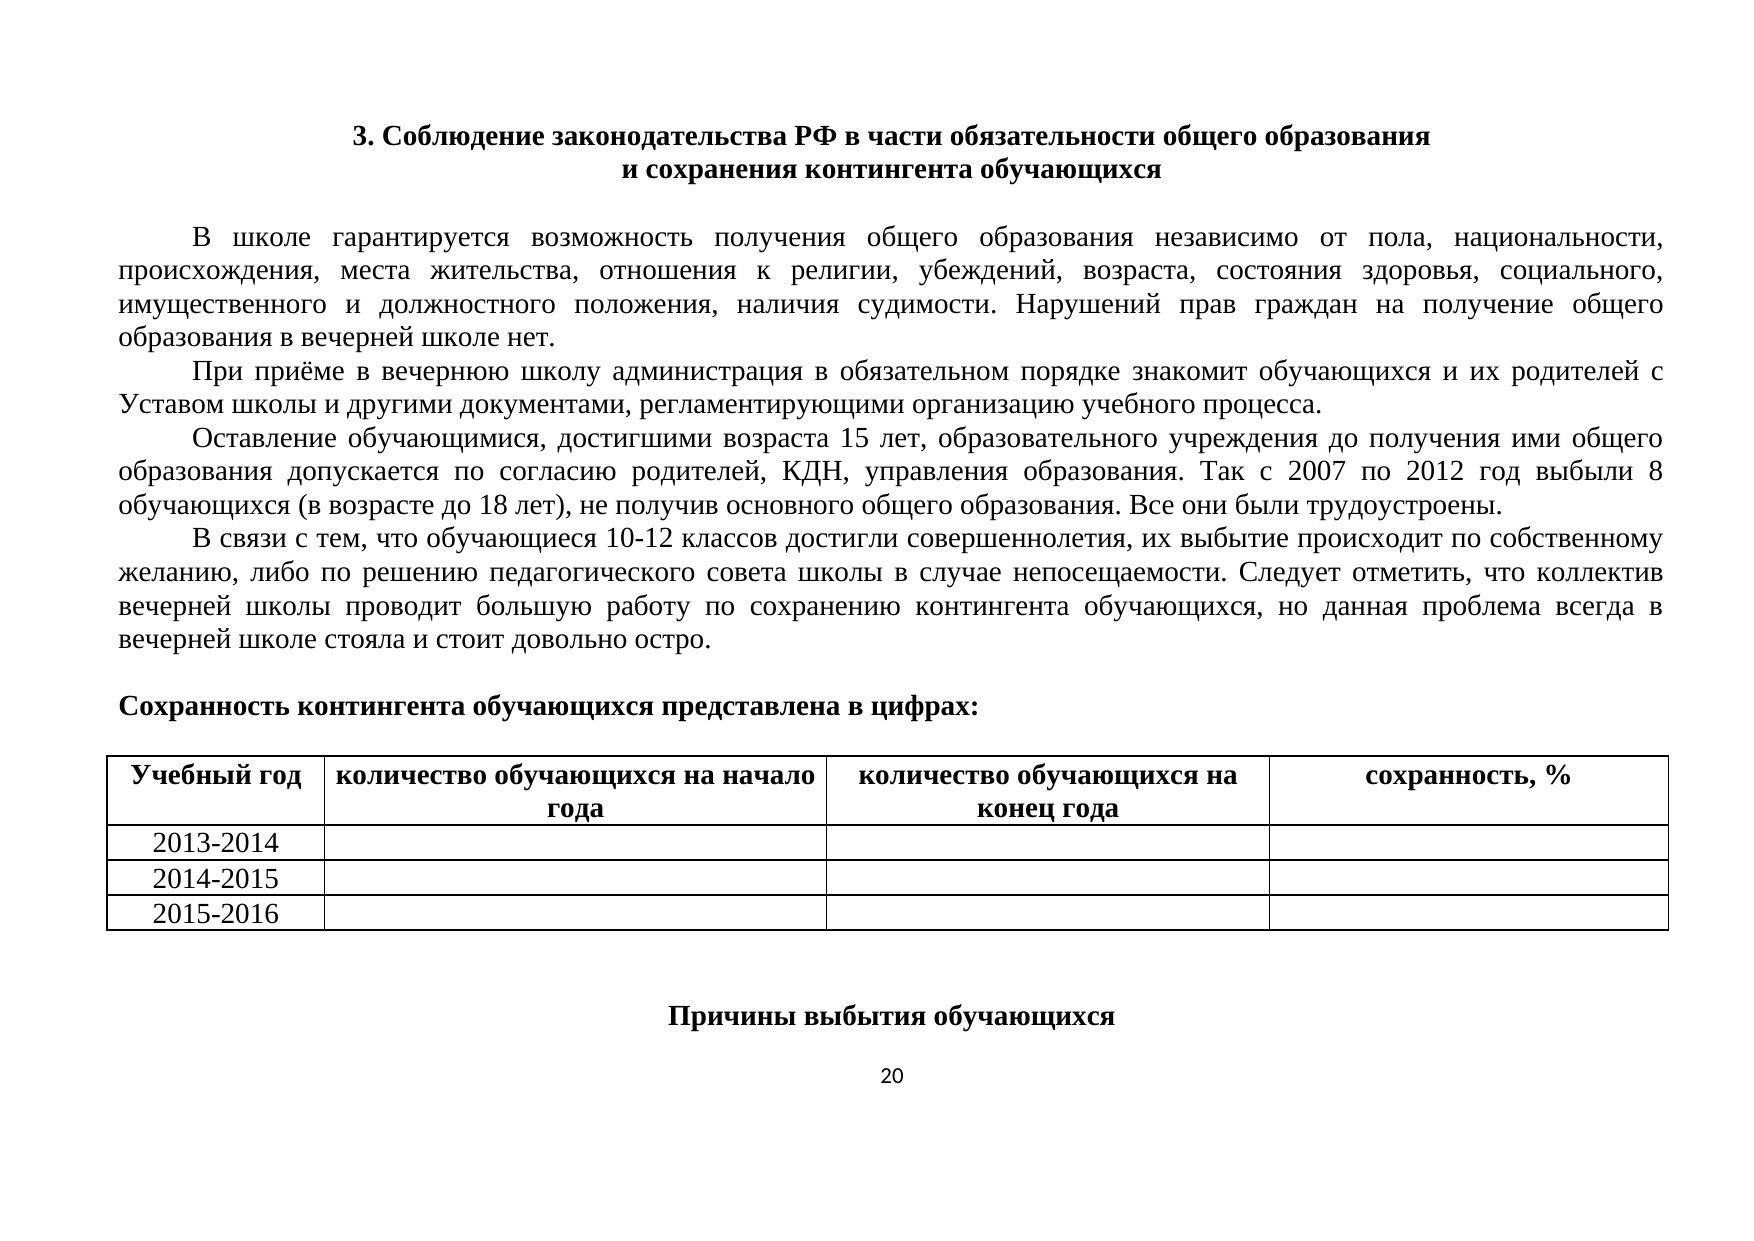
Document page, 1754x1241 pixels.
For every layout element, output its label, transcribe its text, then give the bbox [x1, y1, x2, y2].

text Сохранность контингента обучающихся представлена в цифрах: [118, 688, 1665, 722]
table_cell [827, 861, 1269, 894]
table_cell [325, 861, 826, 894]
text Причины выбытия обучающихся [118, 998, 1665, 1032]
text Оставление обучающимися, достигшими возраста 15 лет, образовательного учреждения до получения ими общего образования допускается по согласию родителей, КДН, управления образования. Так с 2007 по 2012 год выбыли 8 обучающихся (в возрасте до 18 лет), не получив основного общего образования. Все они были трудоустроены. [118, 420, 1665, 521]
table_cell [1270, 861, 1668, 894]
table_cell 2014-2015 [108, 861, 324, 894]
table_cell 2013-2014 [108, 826, 324, 859]
table_cell [325, 896, 826, 929]
table_header количество обучающихся на начало года [325, 757, 826, 824]
text В школе гарантируется возможность получения общего образования независимо от пола, национальности, происхождения, места жительства, отношения к религии, убеждений, возраста, состояния здоровья, социального, имущественного и должностного положения, наличия судимости. Нарушений прав граждан на получение общего образования в вечерней школе нет. [118, 219, 1665, 353]
table_header Учебный год [108, 757, 324, 824]
table_cell [1270, 896, 1668, 929]
table_cell [827, 896, 1269, 929]
table_cell 2015-2016 [108, 896, 324, 929]
table_header сохранность, % [1270, 757, 1668, 824]
text В связи с тем, что обучающиеся 10-12 классов достигли совершеннолетия, их выбытие происходит по собственному желанию, либо по решению педагогического совета школы в случае непосещаемости. Следует отметить, что коллектив вечерней школы проводит большую работу по сохранению контингента обучающихся, но данная проблема всегда в вечерней школе стояла и стоит довольно остро. [118, 521, 1665, 655]
text и сохранения контингента обучающихся [118, 152, 1665, 185]
table_cell [827, 826, 1269, 859]
text При приёме в вечернюю школу администрация в обязательном порядке знакомит обучающихся и их родителей с Уставом школы и другими документами, регламентирующими организацию учебного процесса. [118, 353, 1665, 420]
table_header количество обучающихся на конец года [827, 757, 1269, 824]
table_cell [325, 826, 826, 859]
table_cell [1270, 826, 1668, 859]
text 3. Соблюдение законодательства РФ в части обязательности общего образования [118, 118, 1665, 152]
